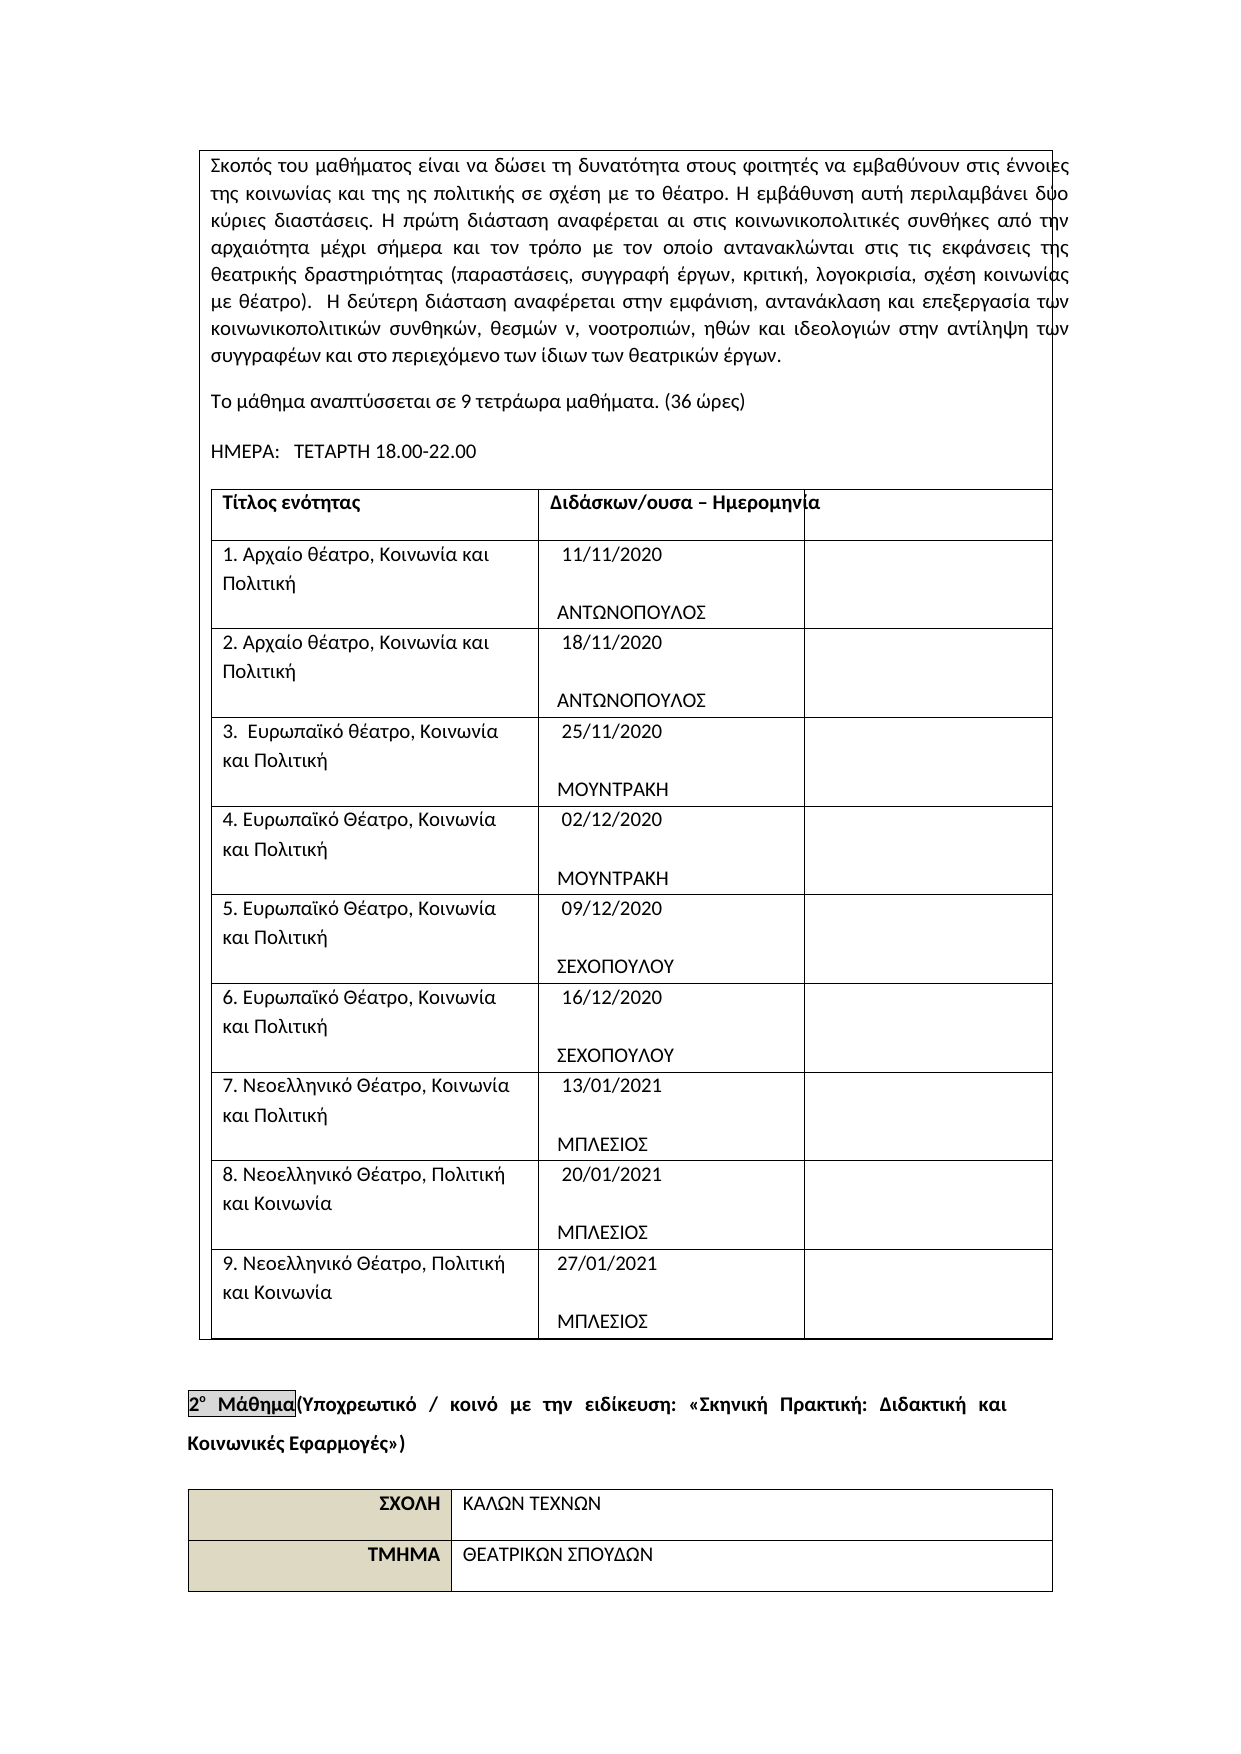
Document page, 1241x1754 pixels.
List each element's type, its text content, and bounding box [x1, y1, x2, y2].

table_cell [200, 151, 1052, 1339]
table_cell ΤΜΗΜΑ [189, 1541, 451, 1591]
text 2ο Μάθημα(Υποχρεωτικό / κοινό με την ειδίκευση: «Σκηνική Πρακτική: Διδακτική και Κοινωνικές Εφαρμογές») [187, 1390, 1008, 1455]
table_cell ΘΕΑΤΡΙΚΩΝ ΣΠΟΥΔΩΝ [452, 1541, 1052, 1591]
table_header ΣΧΟΛΗ [189, 1490, 451, 1540]
table_header ΚΑΛΩΝ ΤΕΧΝΩΝ [452, 1490, 1052, 1540]
